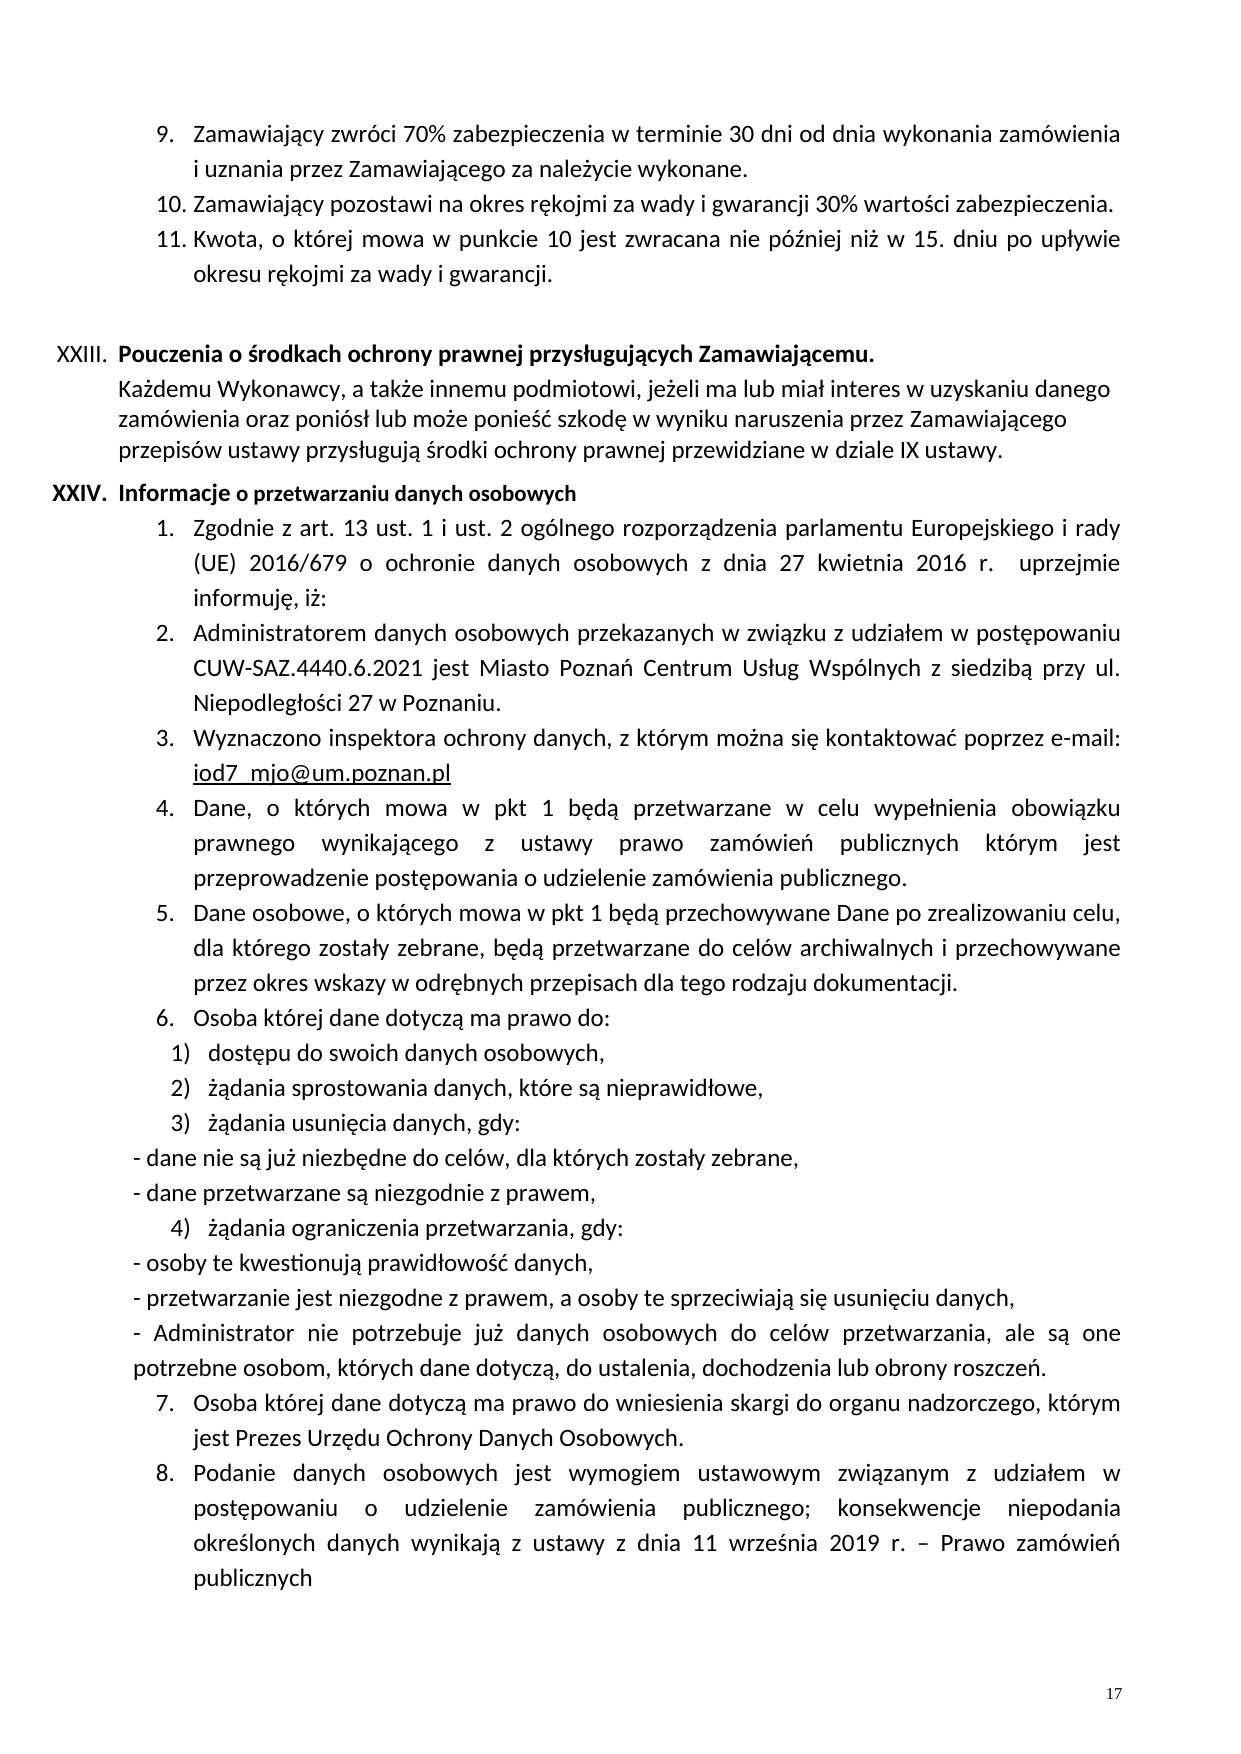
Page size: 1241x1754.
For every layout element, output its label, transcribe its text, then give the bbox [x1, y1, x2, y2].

list dostępu do swoich danych osobowych, [170, 1037, 1122, 1067]
list żądania usunięcia danych, gdy: [170, 1107, 1122, 1137]
list Dane osobowe, o których mowa w pkt 1 będą przechowywane Dane po zrealizowaniu celu, dla którego zostały zebrane, będą przetwarzane do celów archiwalnych i przechowywane przez okres wskazy w odrębnych przepisach dla tego rodzaju dokumentacji. [156, 897, 1122, 997]
list - Administrator nie potrzebuje już danych osobowych do celów przetwarzania, ale są one potrzebne osobom, których dane dotyczą, do ustalenia, dochodzenia lub obrony roszczeń. [133, 1317, 1122, 1382]
list Zgodnie z art. 13 ust. 1 i ust. 2 ogólnego rozporządzenia parlamentu Europejskiego i rady (UE) 2016/679 o ochronie danych osobowych z dnia 27 kwietnia 2016 r. uprzejmie informuję, iż: [156, 512, 1122, 612]
list Podanie danych osobowych jest wymogiem ustawowym związanym z udziałem w postępowaniu o udzielenie zamówienia publicznego; konsekwencje niepodania określonych danych wynikają z ustawy z dnia 11 września 2019 r. – Prawo zamówień publicznych [156, 1457, 1122, 1592]
list Administratorem danych osobowych przekazanych w związku z udziałem w postępowaniu CUW-SAZ.4440.6.2021 jest Miasto Poznań Centrum Usług Wspólnych z siedzibą przy ul. Niepodległości 27 w Poznaniu. [156, 617, 1122, 717]
list Zamawiający zwróci 70% zabezpieczenia w terminie 30 dni od dnia wykonania zamówienia i uznania przez Zamawiającego za należycie wykonane. [156, 118, 1122, 184]
list Dane, o których mowa w pkt 1 będą przetwarzane w celu wypełnienia obowiązku prawnego wynikającego z ustawy prawo zamówień publicznych którym jest przeprowadzenie postępowania o udzielenie zamówienia publicznego. [156, 792, 1122, 892]
list Wyznaczono inspektora ochrony danych, z którym można się kontaktować poprzez e-mail: iod7_mjo@um.poznan.pl [156, 722, 1122, 787]
list żądania sprostowania danych, które są nieprawidłowe, [170, 1072, 1122, 1102]
list Zamawiający pozostawi na okres rękojmi za wady i gwarancji 30% wartości zabezpieczenia. [156, 188, 1122, 219]
list Osoba której dane dotyczą ma prawo do wniesienia skargi do organu nadzorczego, którym jest Prezes Urzędu Ochrony Danych Osobowych. [156, 1387, 1122, 1452]
text Każdemu Wykonawcy, a także innemu podmiotowi, jeżeli ma lub miał interes w uzyskaniu danego zamówienia oraz poniósł lub może ponieść szkodę w wyniku naruszenia przez Zamawiającego przepisów ustawy przysługują środki ochrony prawnej przewidziane w dziale IX ustawy. [118, 373, 1122, 464]
subtitle Informacje o przetwarzaniu danych osobowych [108, 477, 1109, 507]
list Osoba której dane dotyczą ma prawo do: [156, 1002, 1122, 1032]
list żądania ograniczenia przetwarzania, gdy: [170, 1212, 1122, 1242]
list - dane nie są już niezbędne do celów, dla których zostały zebrane, [133, 1142, 1122, 1172]
subtitle Pouczenia o środkach ochrony prawnej przysługujących Zamawiającemu. [108, 338, 1109, 368]
list - osoby te kwestionują prawidłowość danych, [133, 1247, 1122, 1277]
list Kwota, o której mowa w punkcie 10 jest zwracana nie później niż w 15. dniu po upływie okresu rękojmi za wady i gwarancji. [156, 223, 1122, 289]
list - przetwarzanie jest niezgodne z prawem, a osoby te sprzeciwiają się usunięciu danych, [133, 1282, 1122, 1312]
list - dane przetwarzane są niezgodnie z prawem, [133, 1177, 1122, 1207]
